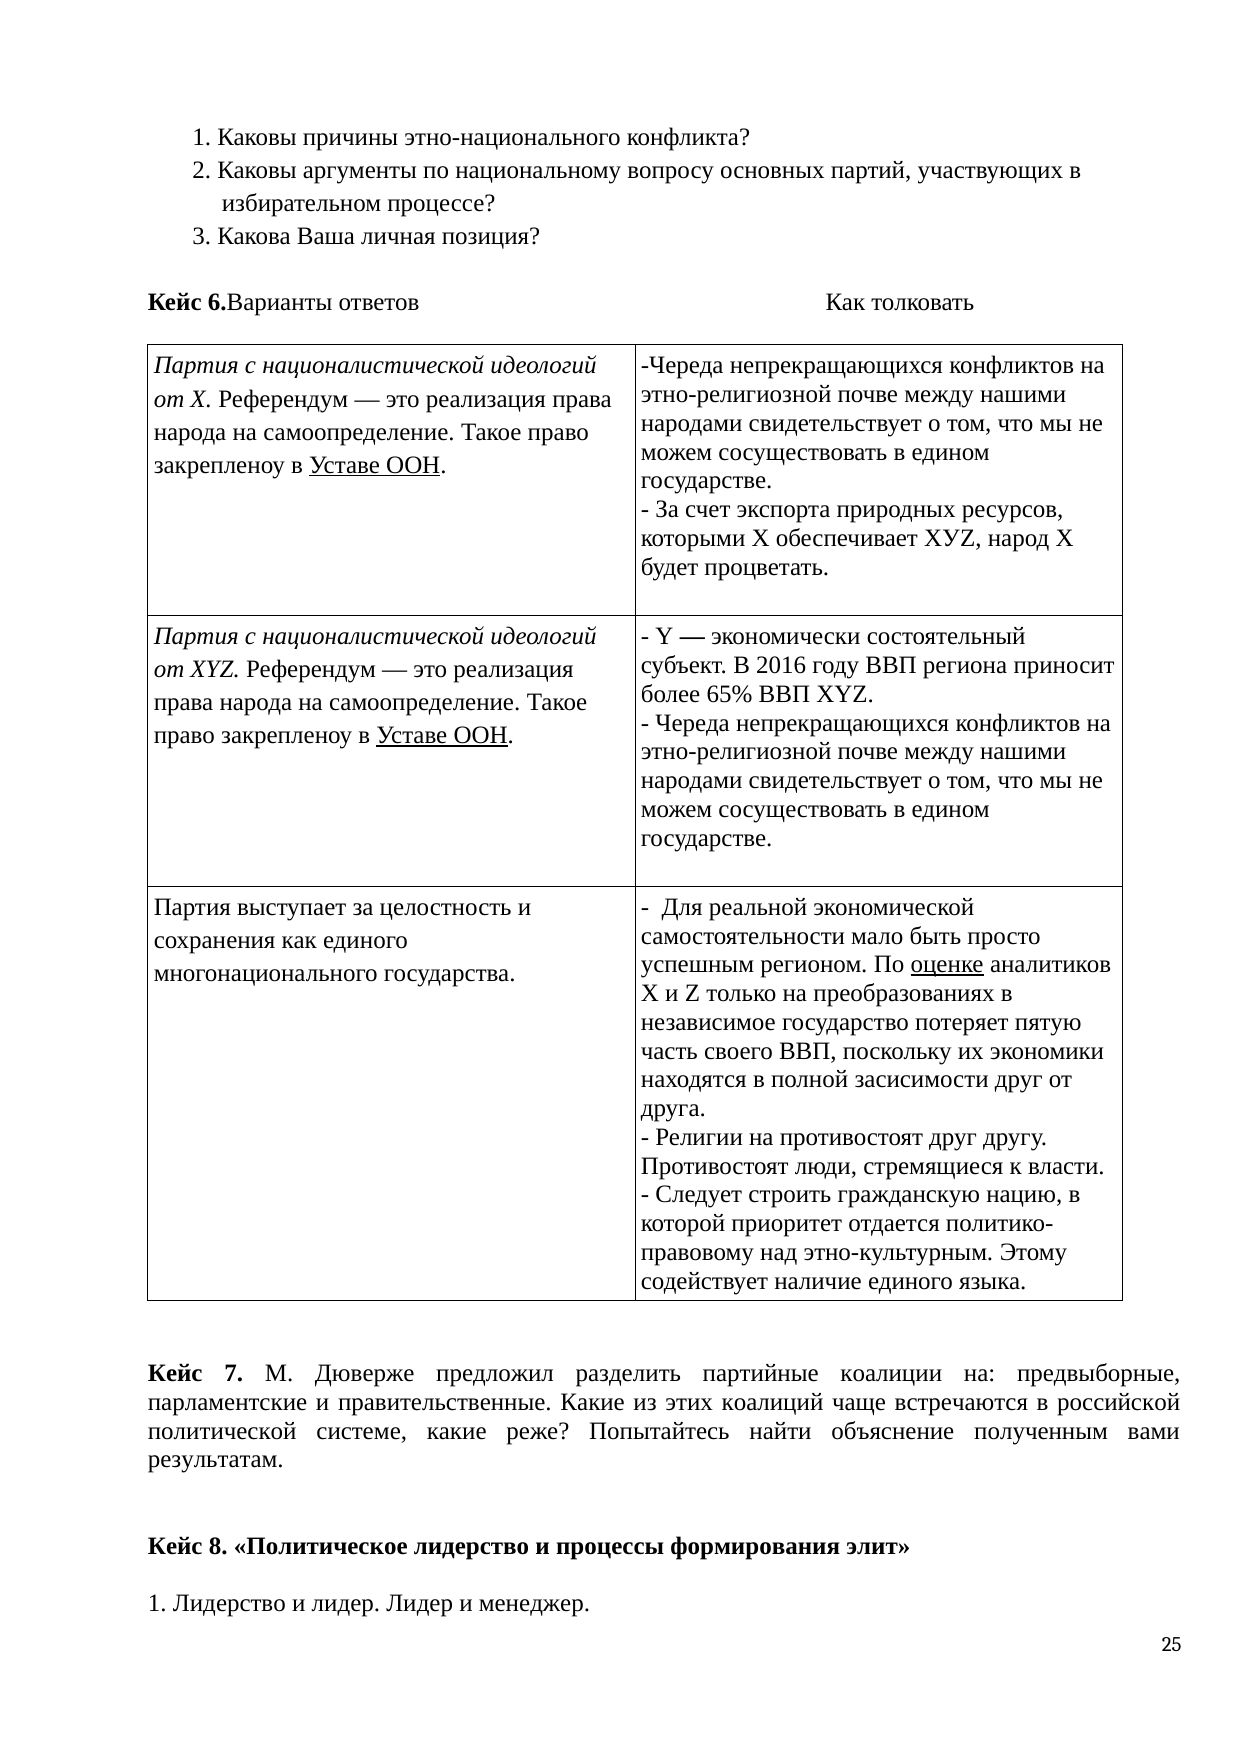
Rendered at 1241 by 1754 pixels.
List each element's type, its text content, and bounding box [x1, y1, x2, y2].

text Кейс 7. М. Дюверже предложил разделить партийные коалиции на: предвыборные, парламентские и правительственные. Какие из этих коалиций чаще встречаются в российской политической системе, какие реже? Попытайтесь найти объяснение полученным вами результатам. [148, 1358, 1181, 1473]
table_cell Партия выступает за целостность и сохранения как единого многонационального государства. [148, 887, 635, 1300]
text 2. Каковы аргументы по национальному вопросу основных партий, участвующих в избирательном процессе? [192, 155, 1181, 217]
table_header -Череда непрекращающихся конфликтов на этно-религиозной почве между нашими народами свидетельствует о том, что мы не можем сосуществовать в едином государстве. - За счет экспорта природных ресурсов, которыми Х обеспечивает ХУZ, народ X будет процветать. [636, 345, 1122, 615]
table_cell - Y — экономически состоятельный субъект. В 2016 году ВВП региона приносит более 65% ВВП XYZ. - Череда непрекращающихся конфликтов на этно-религиозной почве между нашими народами свидетельствует о том, что мы не можем сосуществовать в едином государстве. [636, 616, 1122, 886]
text Кейс 6.Варианты ответов Как толковать [148, 287, 1181, 316]
text 3. Какова Ваша личная позиция? [192, 221, 1181, 249]
text 1. Каковы причины этно-национального конфликта? [192, 122, 1181, 151]
text 1. Лидерство и лидер. Лидер и менеджер. [148, 1588, 1181, 1617]
text Кейс 8. «Политическое лидерство и процессы формирования элит» [148, 1531, 1181, 1559]
table_header Партия с националистической идеологий от Х. Референдум — это реализация права народа на самоопределение. Такое право закрепленоу в Уставе ООН. [148, 345, 635, 615]
table_cell Партия с националистической идеологий от XYZ. Референдум — это реализация права народа на самоопределение. Такое право закрепленоу в Уставе ООН. [148, 616, 635, 886]
table_cell - Для реальной экономической самостоятельности мало быть просто успешным регионом. По оценке аналитиков X и Z только на преобразованиях в независимое государство потеряет пятую часть своего ВВП, поскольку их экономики находятся в полной засисимости друг от друга. - Религии на противостоят друг другу. Противостоят люди, стремящиеся к власти. - Следует строить гражданскую нацию, в которой приоритет отдается политико-правовому над этно-культурным. Этому содействует наличие единого языка. [636, 887, 1122, 1300]
